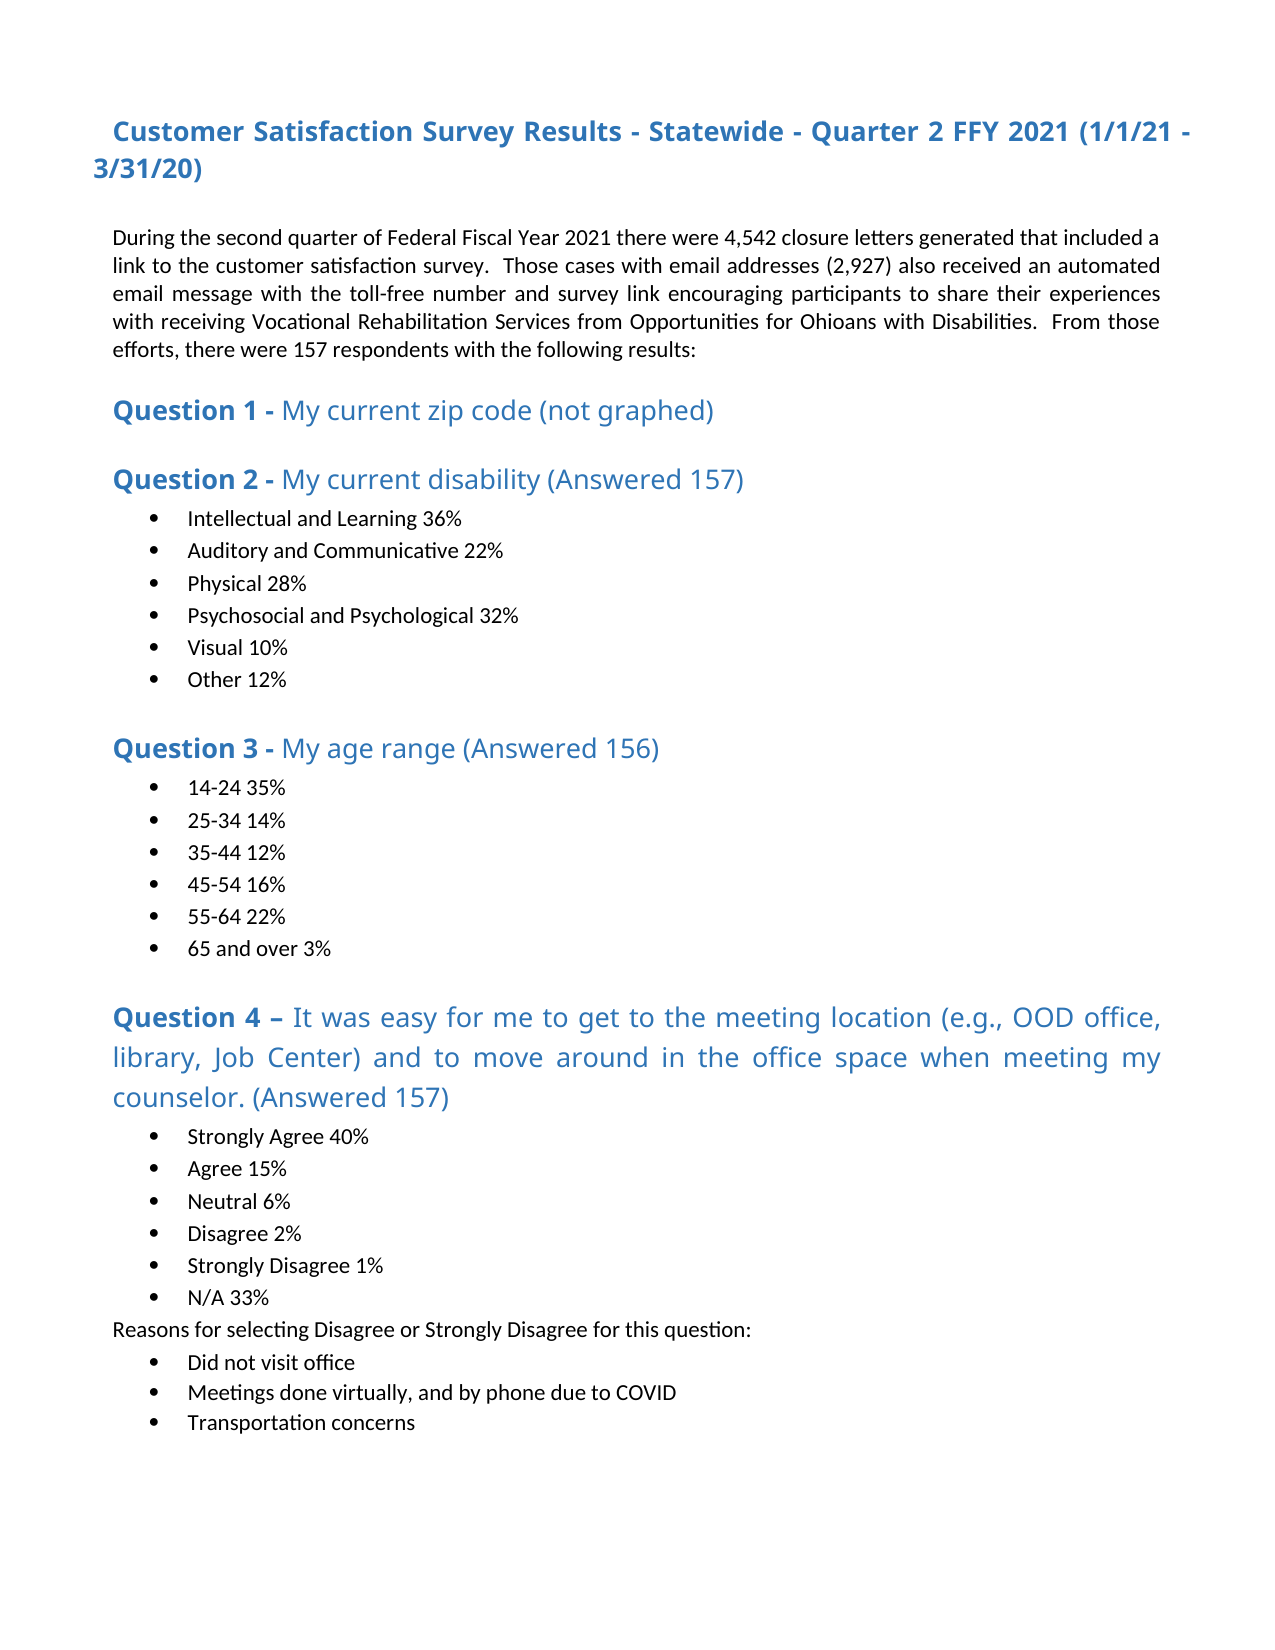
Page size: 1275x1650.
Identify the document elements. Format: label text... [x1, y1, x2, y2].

list Neutral 6% [150, 1187, 1162, 1215]
list Visual 10% [150, 633, 1162, 661]
list 45-54 16% [150, 870, 1162, 898]
list 55-64 22% [150, 902, 1162, 930]
text Customer Satisfaction Survey Results - Statewide - Quarter 2 FFY 2021 (1/1/21 - 3/31/20) [93, 112, 1192, 186]
subtitle Question 2 - My current disability (Answered 157) [112, 460, 1162, 497]
list Psychosocial and Psychological 32% [150, 601, 1162, 629]
list Other 12% [150, 665, 1162, 693]
list 14-24 35% [150, 773, 1162, 802]
list Meetings done virtually, and by phone due to COVID [150, 1378, 1151, 1406]
list Strongly Agree 40% [150, 1122, 1162, 1150]
list N/A 33% [150, 1283, 1162, 1311]
list Auditory and Communicative 22% [150, 536, 1162, 564]
text During the second quarter of Federal Fiscal Year 2021 there were 4,542 closure letters generated that included a link to the customer satisfaction survey. Those cases with email addresses (2,927) also received an automated email message with the toll-free number and survey link encouraging participants to share their experiences with receiving Vocational Rehabilitation Services from Opportunities for Ohioans with Disabilities. From those efforts, there were 157 respondents with the following results: [112, 223, 1162, 363]
list Agree 15% [150, 1154, 1162, 1183]
list Physical 28% [150, 569, 1162, 597]
subtitle Question 3 - My age range (Answered 156) [112, 729, 1162, 766]
list 65 and over 3% [150, 934, 1162, 962]
list Strongly Disagree 1% [150, 1251, 1162, 1279]
list Did not visit office [150, 1348, 1151, 1376]
subtitle Question 4 – It was easy for me to get to the meeting location (e.g., OOD office, library, Job Center) and to move around in the office space when meeting my counselor. (Answered 157) [112, 999, 1162, 1115]
list 35-44 12% [150, 838, 1162, 866]
list 25-34 14% [150, 806, 1162, 834]
subtitle Question 1 - My current zip code (not graphed) [112, 391, 1162, 428]
list Disagree 2% [150, 1219, 1162, 1247]
text Reasons for selecting Disagree or Strongly Disagree for this question: [112, 1316, 1162, 1343]
list Intellectual and Learning 36% [150, 504, 1162, 532]
list Transportation concerns [150, 1408, 1151, 1436]
